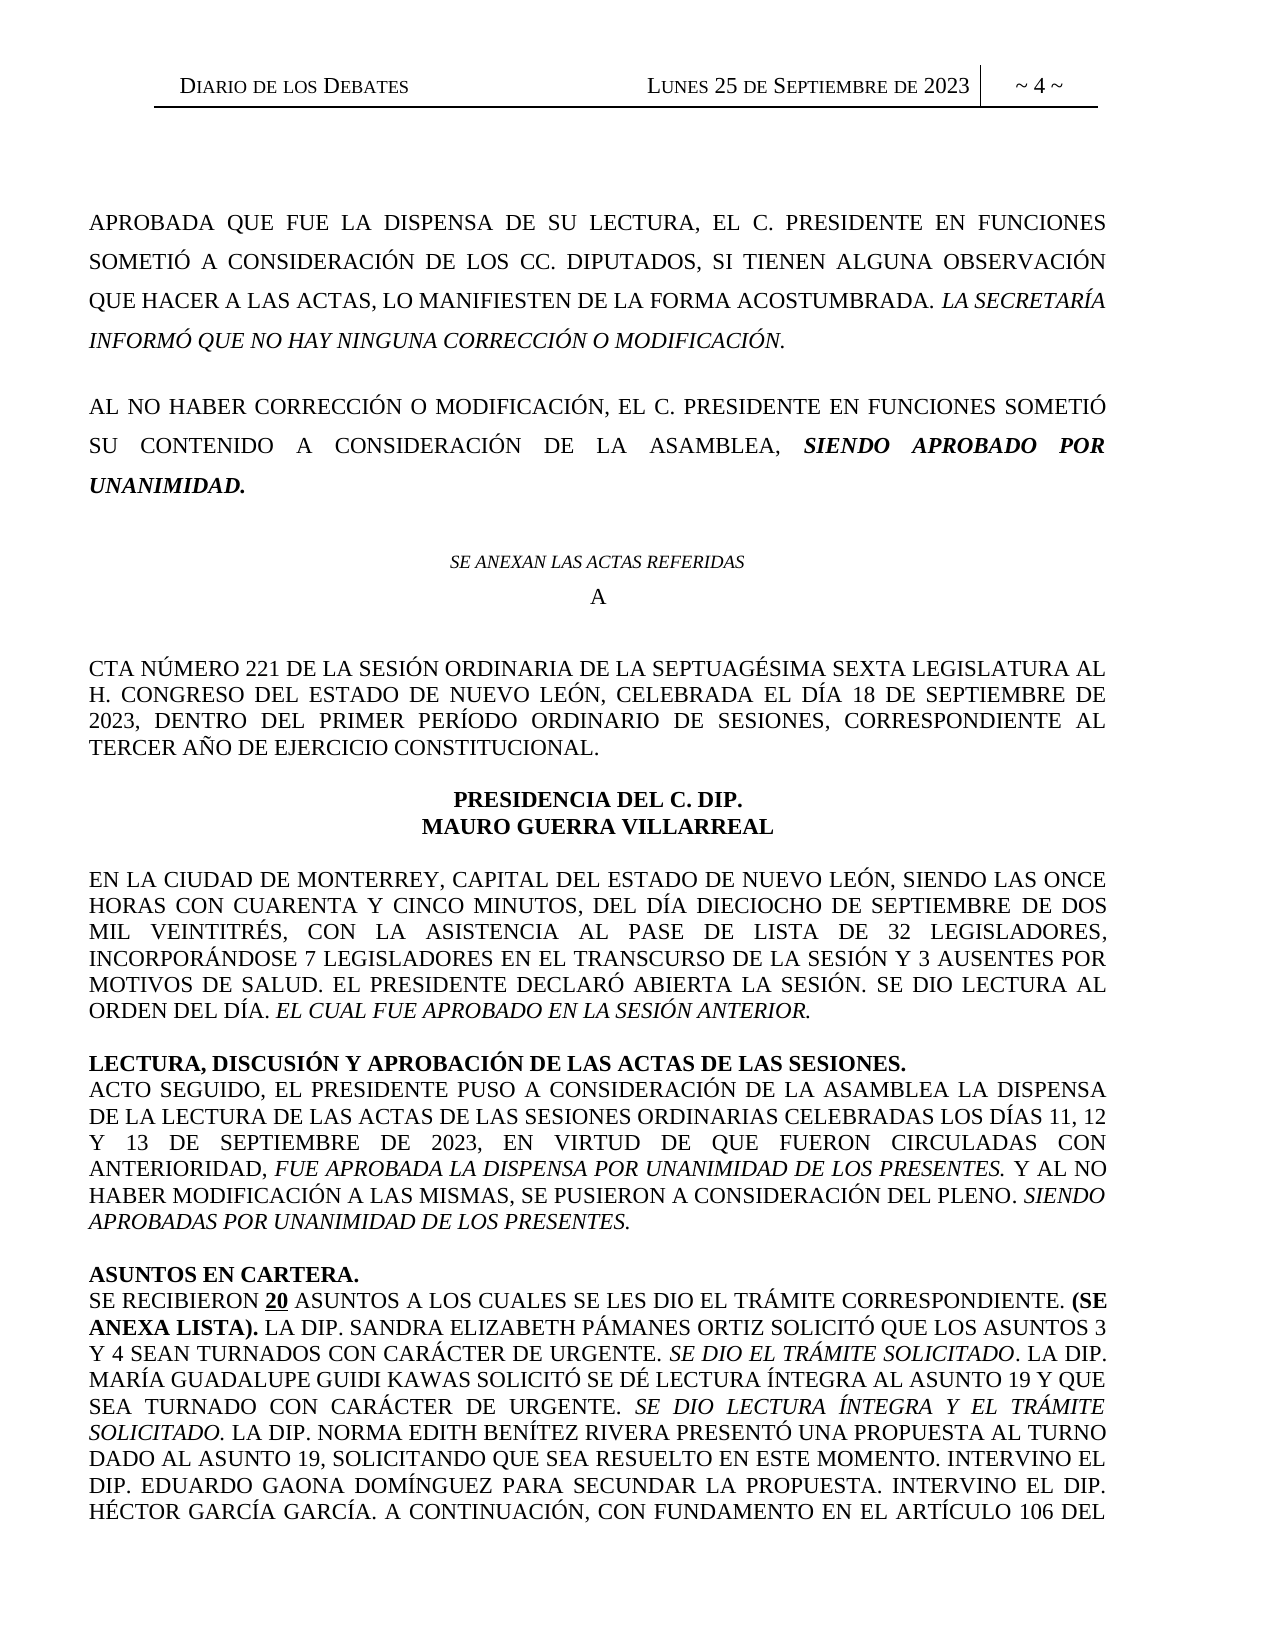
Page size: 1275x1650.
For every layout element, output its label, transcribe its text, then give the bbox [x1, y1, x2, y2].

text APROBADA QUE FUE LA DISPENSA DE SU LECTURA, EL C. PRESIDENTE EN FUNCIONES SOMETIÓ A CONSIDERACIÓN DE LOS CC. DIPUTADOS, SI TIENEN ALGUNA OBSERVACIÓN QUE HACER A LAS ACTAS, LO MANIFIESTEN DE LA FORMA ACOSTUMBRADA. LA SECRETARÍA INFORMÓ QUE NO HAY NINGUNA CORRECCIÓN O MODIFICACIÓN. [89, 208, 1107, 353]
text MAURO GUERRA VILLARREAL [89, 813, 1107, 839]
text ASUNTOS EN CARTERA. [89, 1261, 1107, 1287]
text EN LA CIUDAD DE MONTERREY, CAPITAL DEL ESTADO DE NUEVO LEÓN, SIENDO LAS ONCE HORAS CON CUARENTA Y CINCO MINUTOS, DEL DÍA DIECIOCHO DE SEPTIEMBRE DE DOS MIL VEINTITRÉS, CON LA ASISTENCIA AL PASE DE LISTA DE 32 LEGISLADORES, INCORPORÁNDOSE 7 LEGISLADORES EN EL TRANSCURSO DE LA SESIÓN Y 3 AUSENTES POR MOTIVOS DE SALUD. EL PRESIDENTE DECLARÓ ABIERTA LA SESIÓN. SE DIO LECTURA AL ORDEN DEL DÍA. EL CUAL FUE APROBADO EN LA SESIÓN ANTERIOR. [89, 866, 1107, 1024]
text CTA NÚMERO 221 DE LA SESIÓN ORDINARIA DE LA SEPTUAGÉSIMA SEXTA LEGISLATURA AL H. CONGRESO DEL ESTADO DE NUEVO LEÓN, CELEBRADA EL DÍA 18 DE SEPTIEMBRE DE 2023, DENTRO DEL PRIMER PERÍODO ORDINARIO DE SESIONES, CORRESPONDIENTE AL TERCER AÑO DE EJERCICIO CONSTITUCIONAL. [89, 655, 1107, 760]
text LECTURA, DISCUSIÓN Y APROBACIÓN DE LAS ACTAS DE LAS SESIONES. [89, 1050, 1107, 1076]
text PRESIDENCIA DEL C. DIP. [89, 787, 1107, 813]
text SE ANEXAN LAS ACTAS REFERIDAS [89, 551, 1107, 572]
text ACTO SEGUIDO, EL PRESIDENTE PUSO A CONSIDERACIÓN DE LA ASAMBLEA LA DISPENSA DE LA LECTURA DE LAS ACTAS DE LAS SESIONES ORDINARIAS CELEBRADAS LOS DÍAS 11, 12 Y 13 DE SEPTIEMBRE DE 2023, EN VIRTUD DE QUE FUERON CIRCULADAS CON ANTERIORIDAD, FUE APROBADA LA DISPENSA POR UNANIMIDAD DE LOS PRESENTES. Y AL NO HABER MODIFICACIÓN A LAS MISMAS, SE PUSIERON A CONSIDERACIÓN DEL PLENO. SIENDO APROBADAS POR UNANIMIDAD DE LOS PRESENTES. [89, 1076, 1107, 1234]
